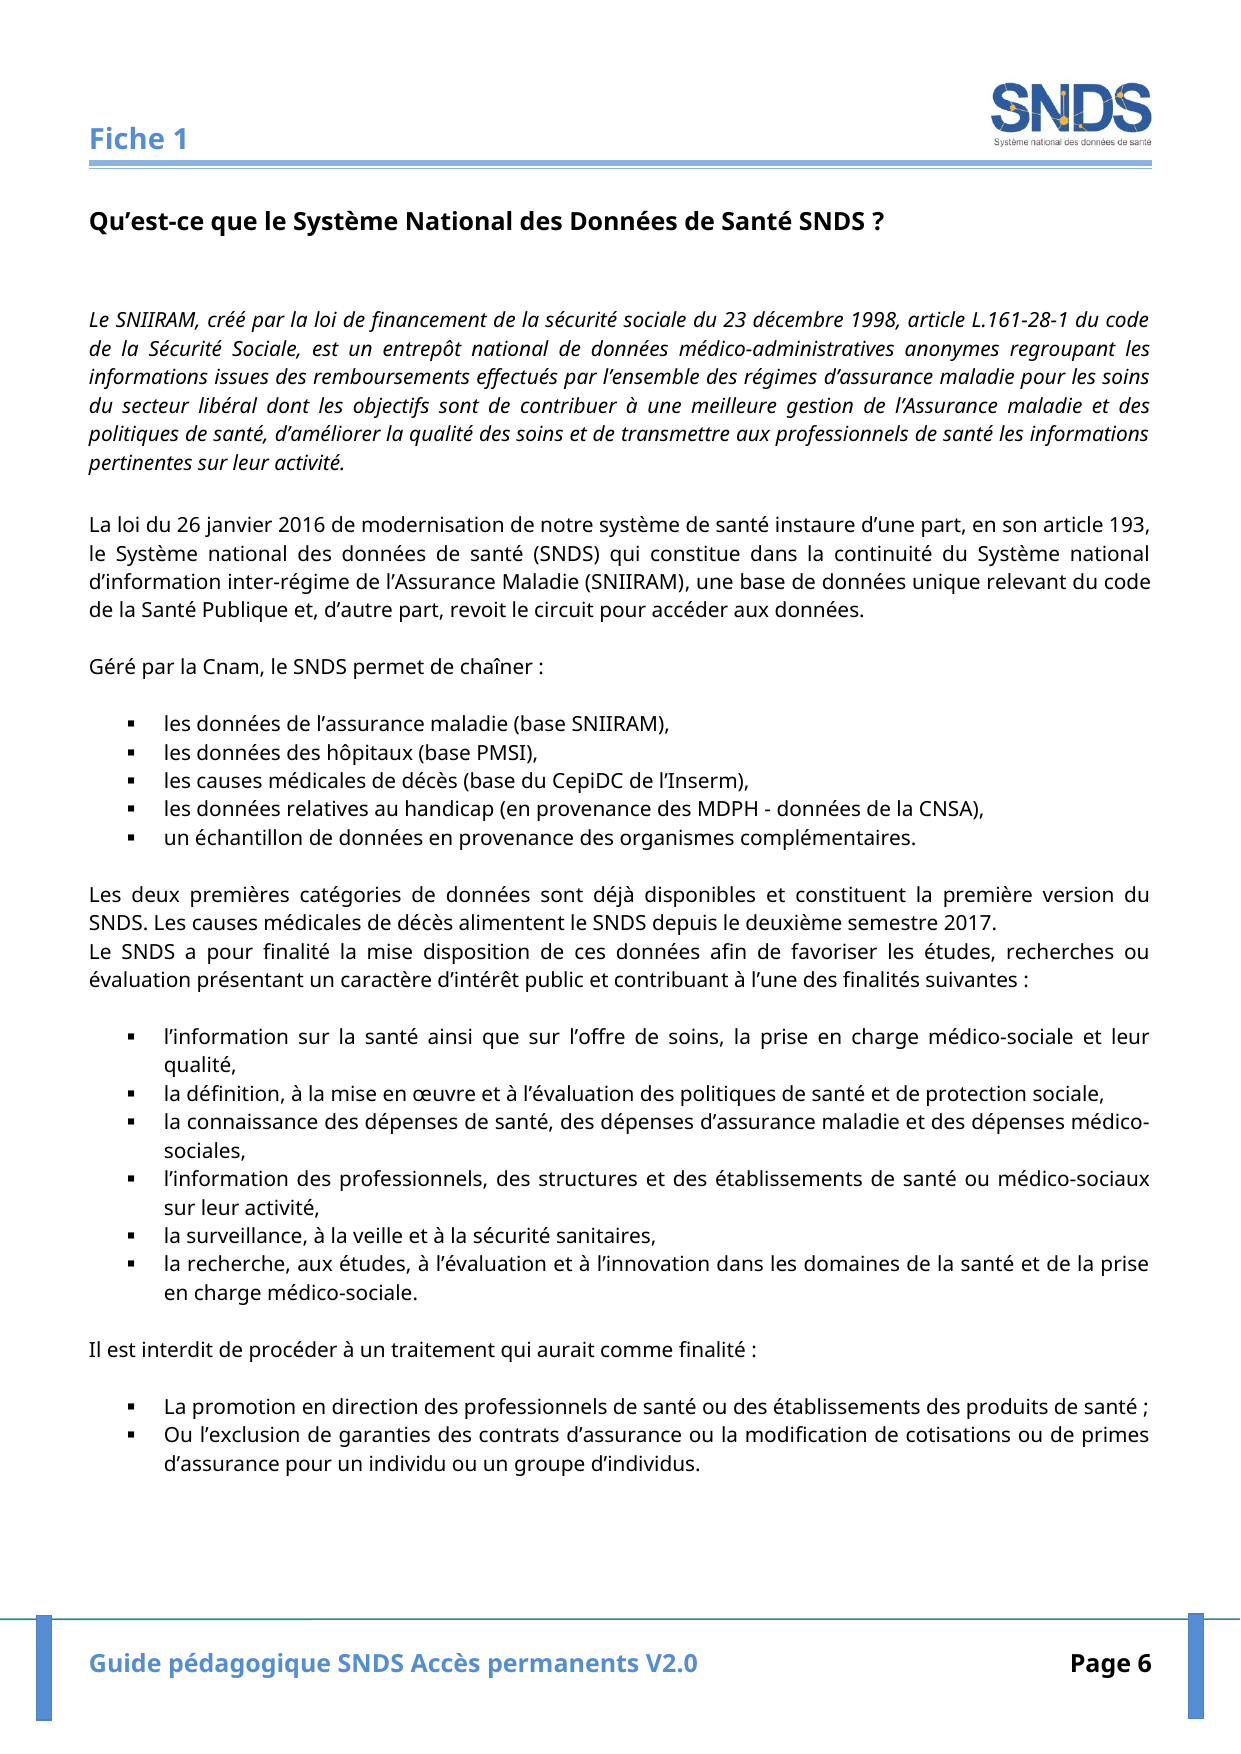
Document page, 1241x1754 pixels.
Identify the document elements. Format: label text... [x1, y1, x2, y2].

list un échantillon de données en provenance des organismes complémentaires. [126, 823, 1152, 851]
list les données des hôpitaux (base PMSI), [126, 738, 1152, 766]
list les données de l’assurance maladie (base SNIIRAM), [126, 709, 1152, 738]
text Les deux premières catégories de données sont déjà disponibles et constituent la première version du SNDS. Les causes médicales de décès alimentent le SNDS depuis le deuxième semestre 2017. [89, 880, 1152, 937]
list La promotion en direction des professionnels de santé ou des établissements des produits de santé ; [126, 1392, 1152, 1420]
list la surveillance, à la veille et à la sécurité sanitaires, [126, 1221, 1152, 1249]
list Ou l’exclusion de garanties des contrats d’assurance ou la modification de cotisations ou de primes d’assurance pour un individu ou un groupe d’individus. [126, 1420, 1152, 1477]
list la définition, à la mise en œuvre et à l’évaluation des politiques de santé et de protection sociale, [126, 1079, 1152, 1107]
list la recherche, aux études, à l’évaluation et à l’innovation dans les domaines de la santé et de la prise en charge médico-sociale. [126, 1249, 1152, 1306]
text Le SNDS a pour finalité la mise disposition de ces données afin de favoriser les études, recherches ou évaluation présentant un caractère d’intérêt public et contribuant à l’une des finalités suivantes : [89, 937, 1152, 994]
text Il est interdit de procéder à un traitement qui aurait comme finalité : [89, 1335, 1152, 1363]
text Le SNIIRAM, créé par la loi de financement de la sécurité sociale du 23 décembre 1998, article L.161-28-1 du code de la Sécurité Sociale, est un entrepôt national de données médico-administratives anonymes regroupant les informations issues des remboursements effectués par l’ensemble des régimes d’assurance maladie pour les soins du secteur libéral dont les objectifs sont de contribuer à une meilleure gestion de l’Assurance maladie et des politiques de santé, d’améliorer la qualité des soins et de transmettre aux professionnels de santé les informations pertinentes sur leur activité. [89, 306, 1152, 476]
text Qu’est-ce que le Système National des Données de Santé SNDS ? [89, 203, 1152, 237]
list la connaissance des dépenses de santé, des dépenses d’assurance maladie et des dépenses médico-sociales, [126, 1107, 1152, 1164]
text Fiche 1 [89, 118, 1152, 160]
picture [988, 76, 1154, 150]
list l’information des professionnels, des structures et des établissements de santé ou médico-sociaux sur leur activité, [126, 1164, 1152, 1221]
list les données relatives au handicap (en provenance des MDPH - données de la CNSA), [126, 794, 1152, 823]
text La loi du 26 janvier 2016 de modernisation de notre système de santé instaure d’une part, en son article 193, le Système national des données de santé (SNDS) qui constitue dans la continuité du Système national d’information inter-régime de l’Assurance Maladie (SNIIRAM), une base de données unique relevant du code de la Santé Publique et, d’autre part, revoit le circuit pour accéder aux données. [89, 510, 1152, 624]
list l’information sur la santé ainsi que sur l’offre de soins, la prise en charge médico-sociale et leur qualité, [126, 1022, 1152, 1079]
list les causes médicales de décès (base du CepiDC de l’Inserm), [126, 766, 1152, 794]
text Géré par la Cnam, le SNDS permet de chaîner : [89, 652, 1152, 681]
